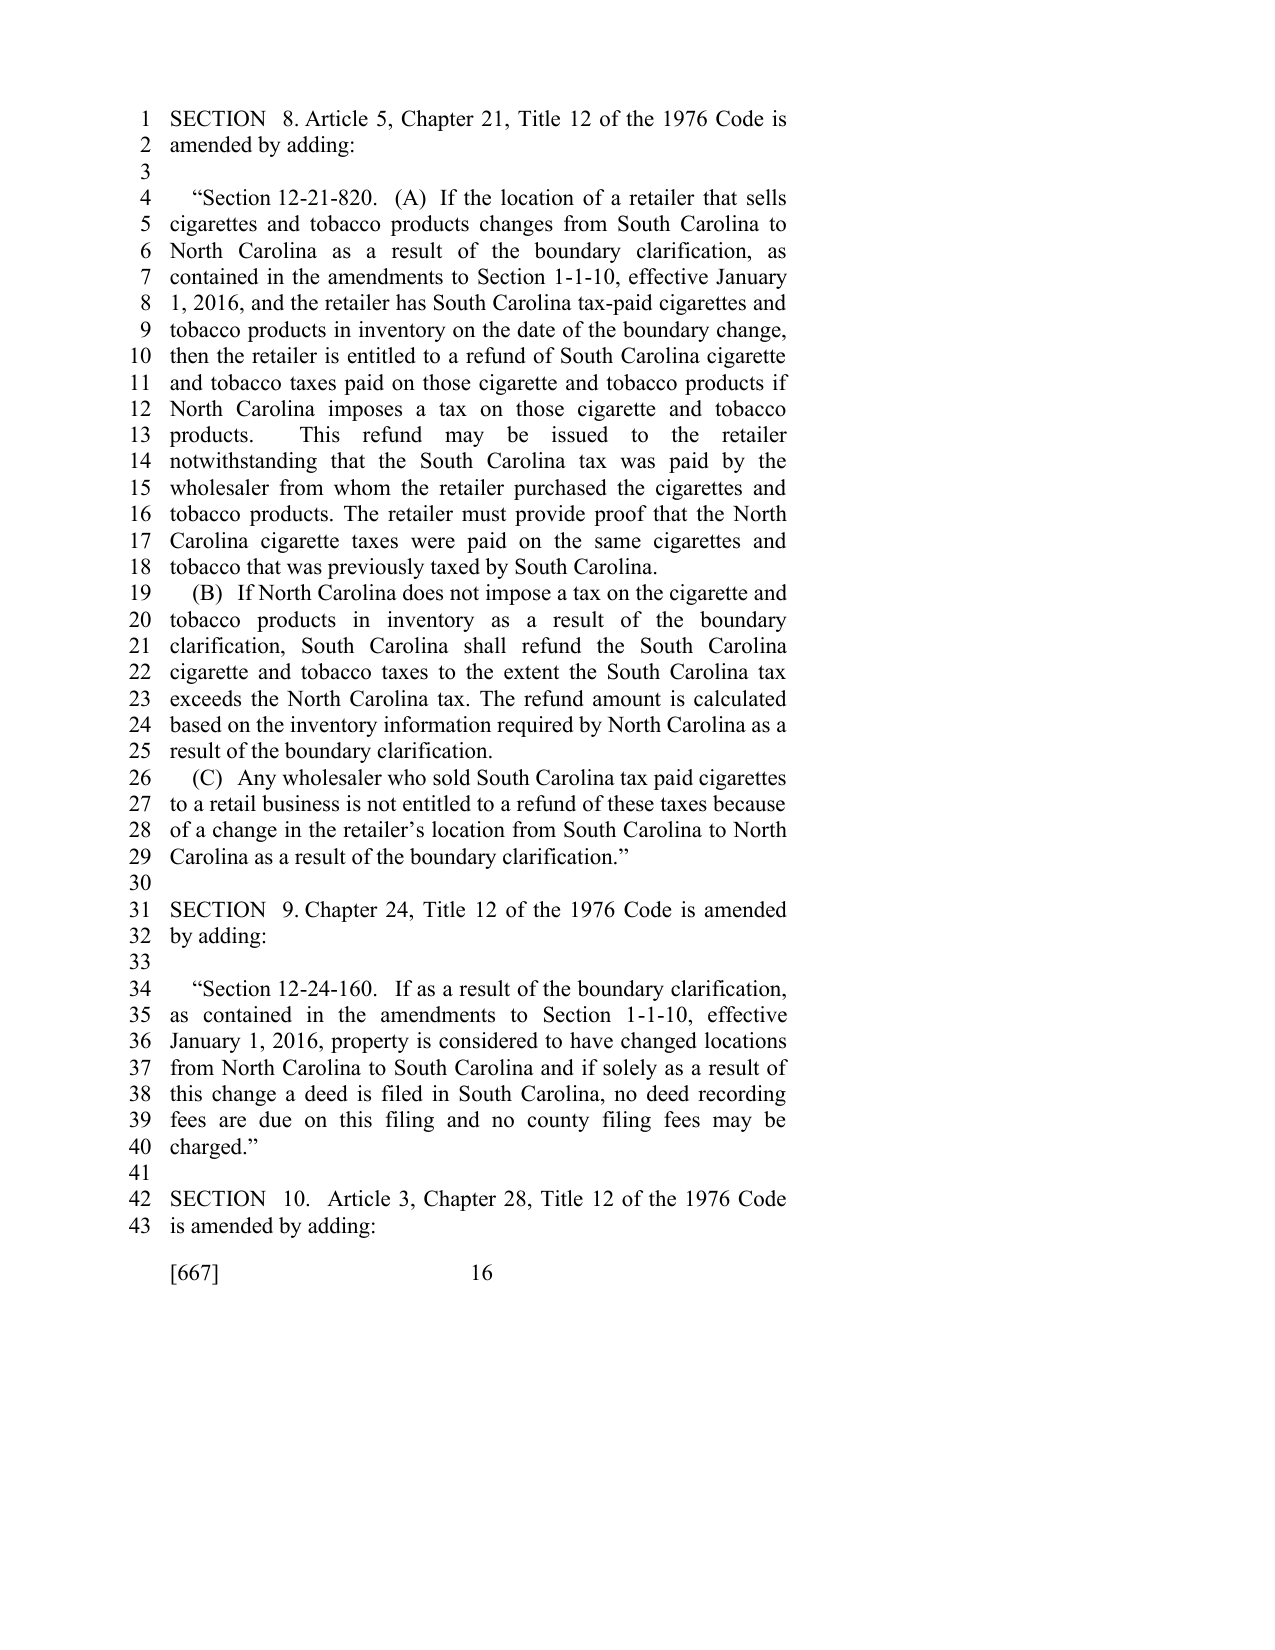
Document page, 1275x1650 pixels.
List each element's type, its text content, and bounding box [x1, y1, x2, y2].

text SECTION 9. Chapter 24, Title 12 of the 1976 Code is amended by adding: [169, 896, 787, 948]
text SECTION 10. Article 3, Chapter 28, Title 12 of the 1976 Code is amended by adding: [169, 1186, 787, 1238]
text SECTION 8. Article 5, Chapter 21, Title 12 of the 1976 Code is amended by adding: [169, 105, 787, 158]
text (B) If North Carolina does not impose a tax on the cigarette and tobacco products in inventory as a result of the boundary clarification, South Carolina shall refund the South Carolina cigarette and tobacco taxes to the extent the South Carolina tax exceeds the North Carolina tax. The refund amount is calculated based on the inventory information required by North Carolina as a result of the boundary clarification. [169, 579, 787, 764]
text “Section 12-24-160. If as a result of the boundary clarification, as contained in the amendments to Section 1-1-10, effective January 1, 2016, property is considered to have changed locations from North Carolina to South Carolina and if solely as a result of this change a deed is filed in South Carolina, no deed recording fees are due on this filing and no county filing fees may be charged.” [169, 975, 787, 1159]
text “Section 12-21-820. (A) If the location of a retailer that sells cigarettes and tobacco products changes from South Carolina to North Carolina as a result of the boundary clarification, as contained in the amendments to Section 1-1-10, effective January 1, 2016, and the retailer has South Carolina tax-paid cigarettes and tobacco products in inventory on the date of the boundary change, then the retailer is entitled to a refund of South Carolina cigarette and tobacco taxes paid on those cigarette and tobacco products if North Carolina imposes a tax on those cigarette and tobacco products. This refund may be issued to the retailer notwithstanding that the South Carolina tax was paid by the wholesaler from whom the retailer purchased the cigarettes and tobacco products. The retailer must provide proof that the North Carolina cigarette taxes were paid on the same cigarettes and tobacco that was previously taxed by South Carolina. [169, 184, 787, 579]
text (C) Any wholesaler who sold South Carolina tax paid cigarettes to a retail business is not entitled to a refund of these taxes because of a change in the retailer’s location from South Carolina to North Carolina as a result of the boundary clarification.” [169, 764, 787, 869]
